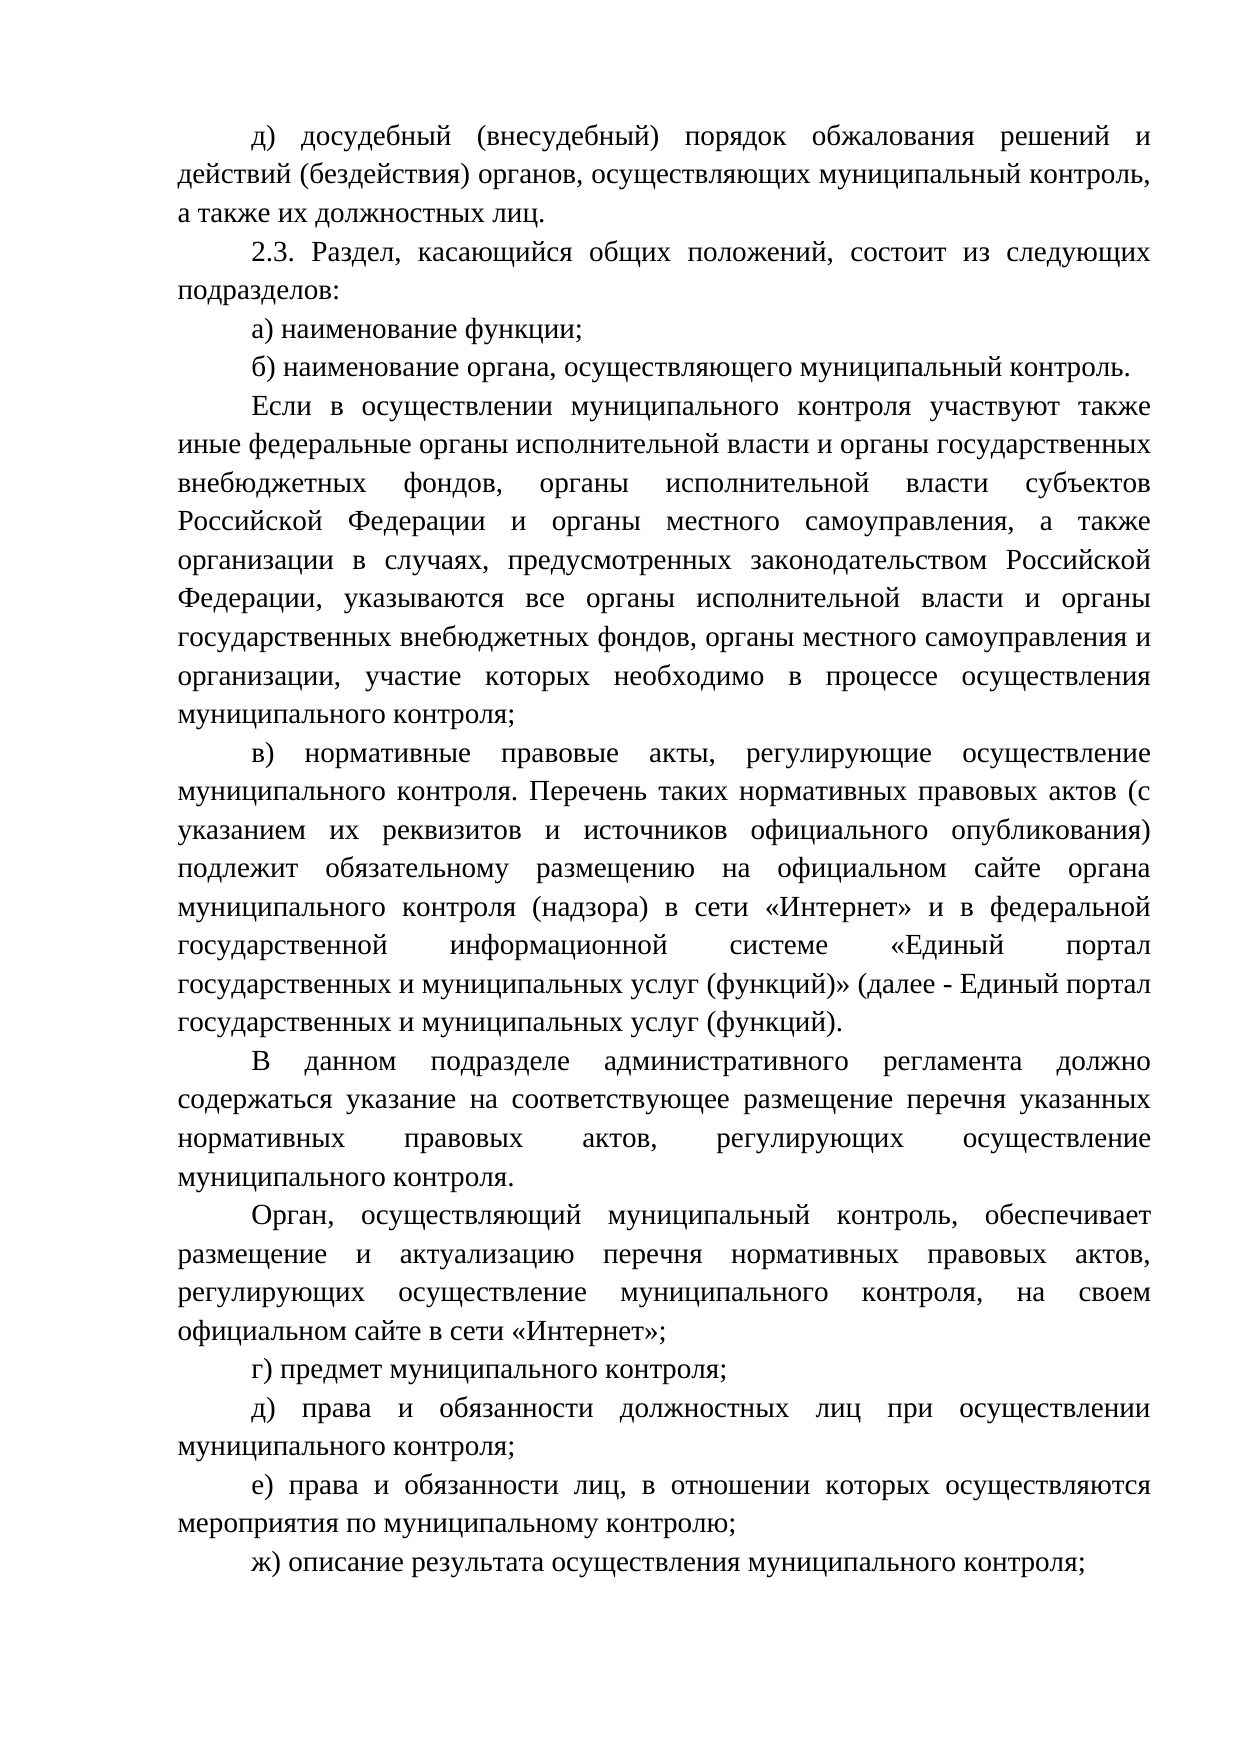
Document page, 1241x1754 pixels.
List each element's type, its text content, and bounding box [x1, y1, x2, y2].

text д) досудебный (внесудебный) порядок обжалования решений и действий (бездействия) органов, осуществляющих муниципальный контроль, а также их должностных лиц. [177, 118, 1152, 229]
text г) предмет муниципального контроля; [177, 1351, 1152, 1385]
text Орган, осуществляющий муниципальный контроль, обеспечивает размещение и актуализацию перечня нормативных правовых актов, регулирующих осуществление муниципального контроля, на своем официальном сайте в сети «Интернет»; [177, 1197, 1152, 1346]
text а) наименование функции; [177, 311, 1152, 344]
text е) права и обязанности лиц, в отношении которых осуществляются мероприятия по муниципальному контролю; [177, 1467, 1152, 1539]
text в) нормативные правовые акты, регулирующие осуществление муниципального контроля. Перечень таких нормативных правовых актов (с указанием их реквизитов и источников официального опубликования) подлежит обязательному размещению на официальном сайте органа муниципального контроля (надзора) в сети «Интернет» и в федеральной государственной информационной системе «Единый портал государственных и муниципальных услуг (функций)» (далее - Единый портал государственных и муниципальных услуг (функций). [177, 735, 1152, 1038]
text Если в осуществлении муниципального контроля участвуют также иные федеральные органы исполнительной власти и органы государственных внебюджетных фондов, органы исполнительной власти субъектов Российской Федерации и органы местного самоуправления, а также организации в случаях, предусмотренных законодательством Российской Федерации, указываются все органы исполнительной власти и органы государственных внебюджетных фондов, органы местного самоуправления и организации, участие которых необходимо в процессе осуществления муниципального контроля; [177, 388, 1152, 730]
text ж) описание результата осуществления муниципального контроля; [177, 1544, 1152, 1578]
text В данном подразделе административного регламента должно содержаться указание на соответствующее размещение перечня указанных нормативных правовых актов, регулирующих осуществление муниципального контроля. [177, 1043, 1152, 1192]
text 2.3. Раздел, касающийся общих положений, состоит из следующих подразделов: [177, 234, 1152, 306]
text д) права и обязанности должностных лиц при осуществлении муниципального контроля; [177, 1390, 1152, 1462]
text б) наименование органа, осуществляющего муниципальный контроль. [177, 349, 1152, 383]
